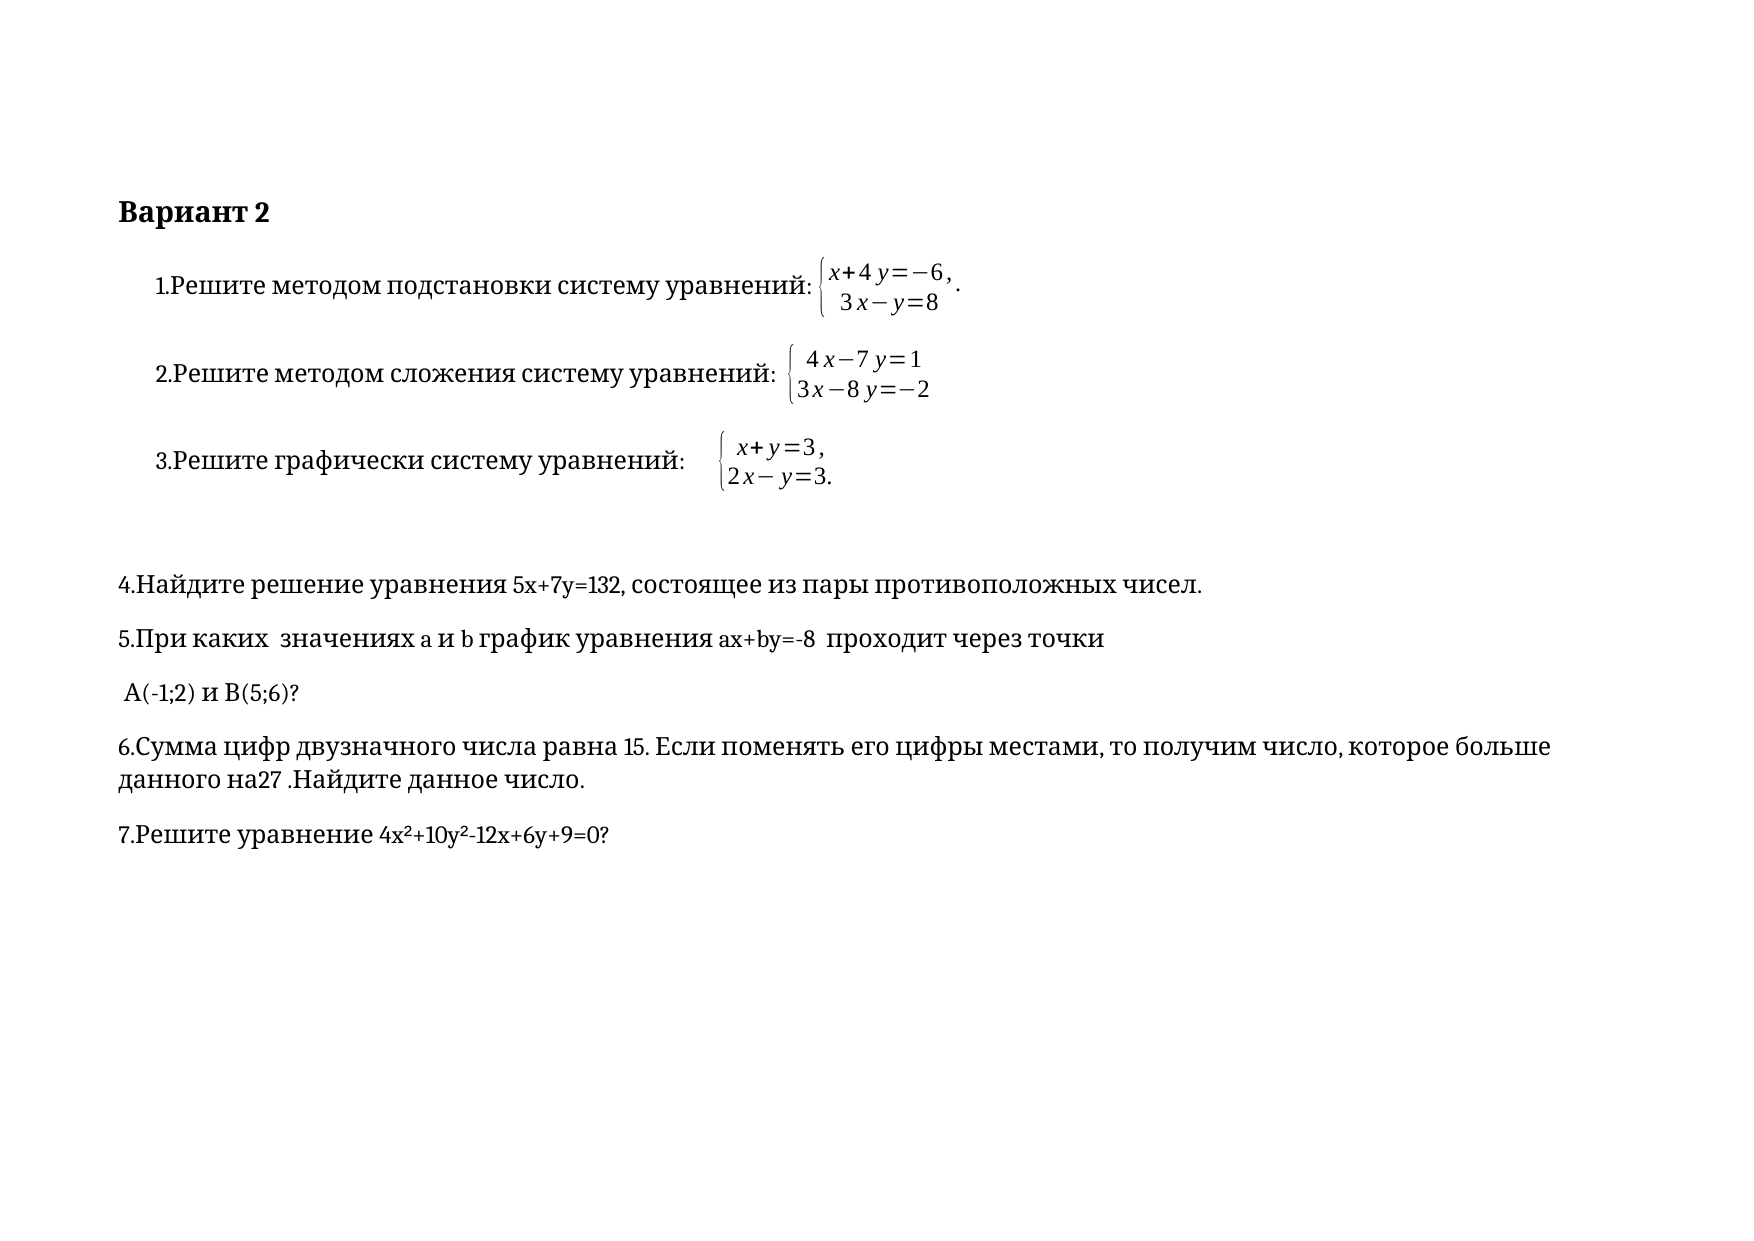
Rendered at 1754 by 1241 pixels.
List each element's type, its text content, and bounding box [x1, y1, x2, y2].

text 3.Решите графически систему уравнений: [156, 430, 1636, 492]
text 2.Решите методом сложения систему уравнений: [156, 343, 1636, 405]
text 5.При каких значениях a и b график уравнения ax+by=-8 проходит через точки [118, 625, 1636, 654]
text 6.Сумма цифр двузначного числа равна 15. Если поменять его цифры местами, то получим число, которое больше данного на27 .Найдите данное число. [118, 733, 1636, 795]
text 7.Решите уравнение 4x²+10y²-12x+6y+9=0? [118, 820, 1636, 849]
text 1.Решите методом подстановки систему уравнений: [156, 256, 1636, 318]
text А(-1;2) и В(5;6)? [118, 679, 1636, 708]
text 4.Найдите решение уравнения 5x+7y=132, состоящее из пары противоположных чисел. [118, 571, 1636, 600]
text Вариант 2 [118, 196, 1636, 230]
